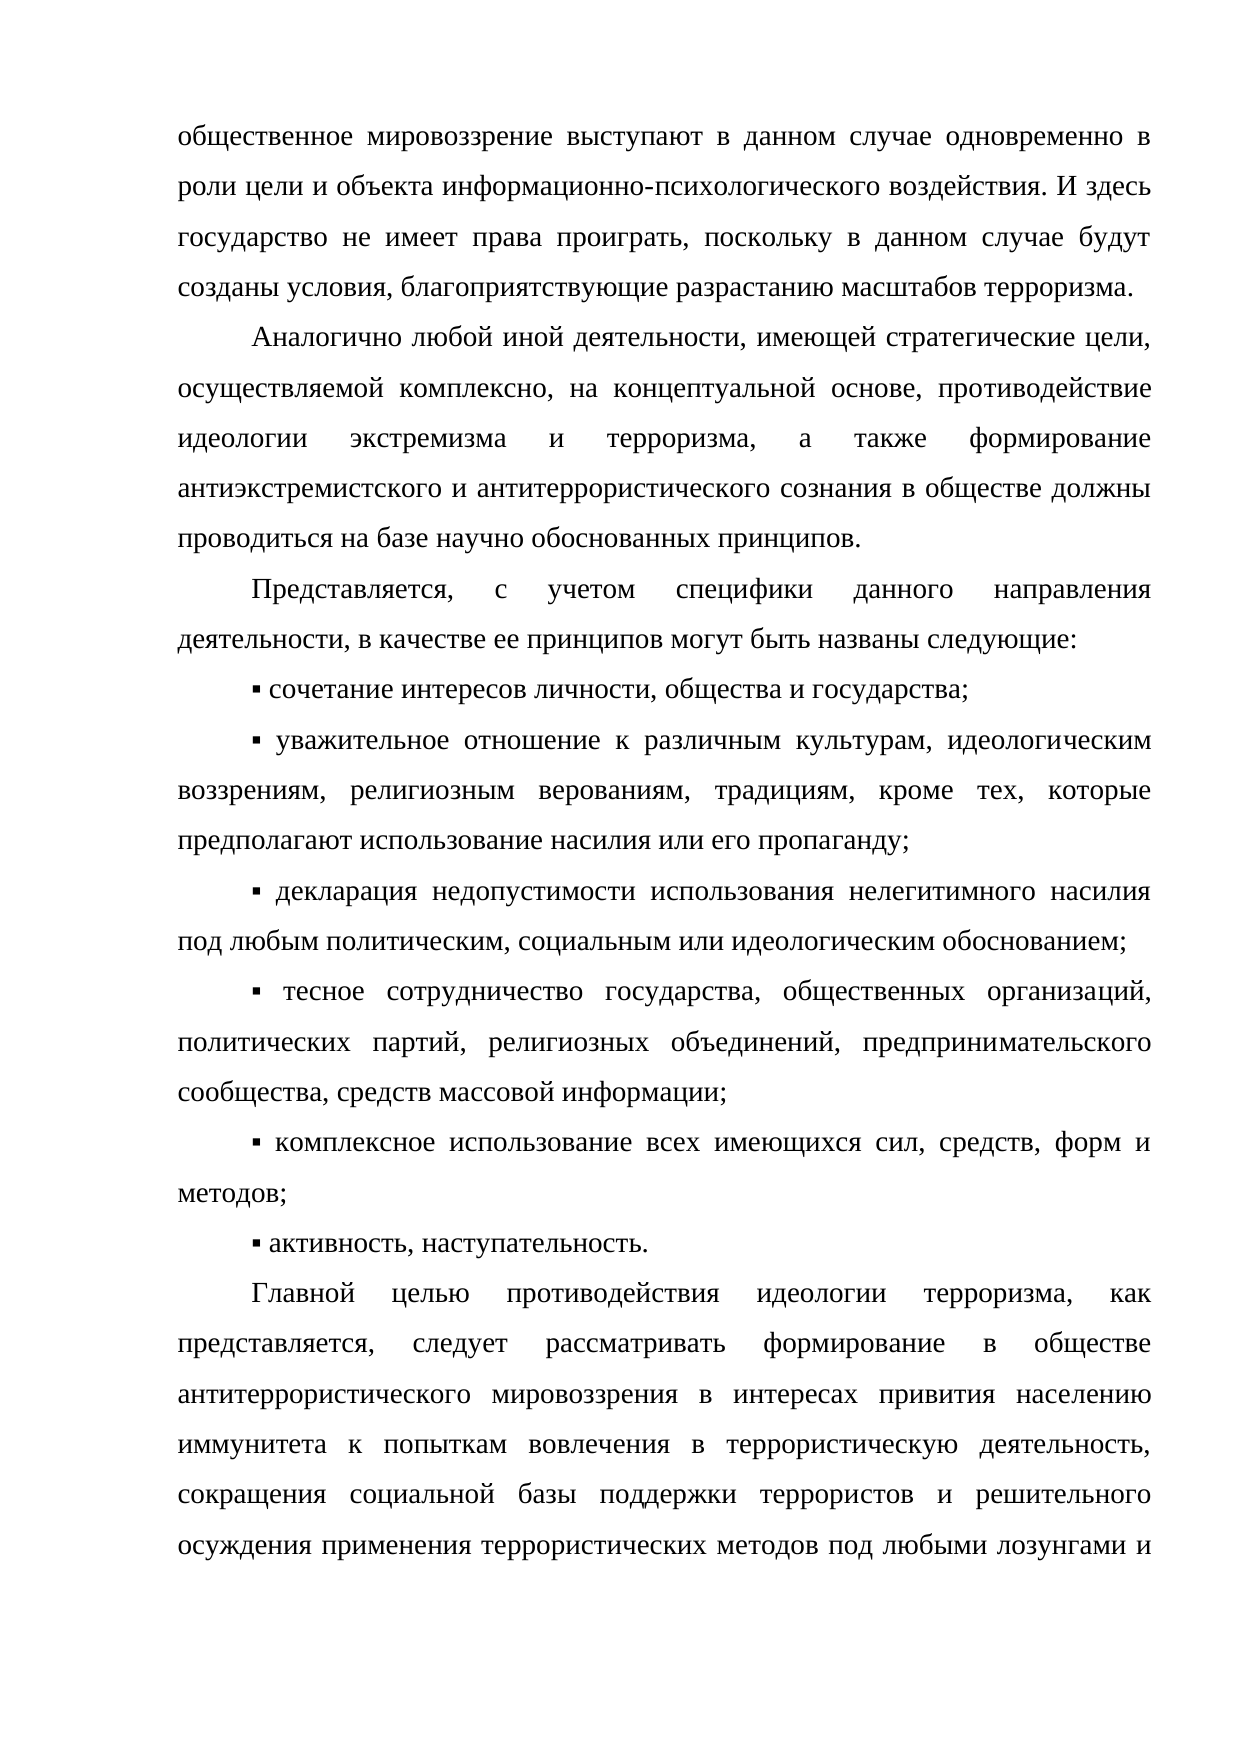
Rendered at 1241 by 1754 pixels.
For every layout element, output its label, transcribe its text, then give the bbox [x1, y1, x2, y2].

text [177, 1275, 1152, 1560]
text ▪ тесное сотрудничество государства, общественных организаций, политических партий, религиозных объединений, предпринимательского сообщества, средств массовой информации; [177, 973, 1152, 1108]
text ▪ уважительное отношение к различным культурам, идеологическим воззрениям, религиозным верованиям, традициям, кроме тех, которые предполагают использование насилия или его пропаганду; [177, 722, 1152, 856]
text ▪ декларация недопустимости использования нелегитимного насилия под любым политическим, социальным или идеологическим обоснованием; [177, 873, 1152, 957]
text ▪ активность, наступательность. [177, 1225, 1152, 1258]
text ▪ комплексное использование всех имеющихся сил, средств, форм и методов; [177, 1124, 1152, 1208]
text Представляется, с учетом специфики данного направления деятельности, в качестве ее принципов могут быть названы следующие: [177, 571, 1152, 655]
text Аналогично любой иной деятельности, имеющей стратегические цели, осуществляемой комплексно, на концептуальной основе, противодействие идеологии экстремизма и терроризма, а также формирование антиэкстремистского и антитеррористического сознания в обществе должны проводиться на базе научно обоснованных принципов. [177, 319, 1152, 554]
text ▪ сочетание интересов личности, общества и государства; [177, 672, 1152, 705]
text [177, 118, 1152, 303]
